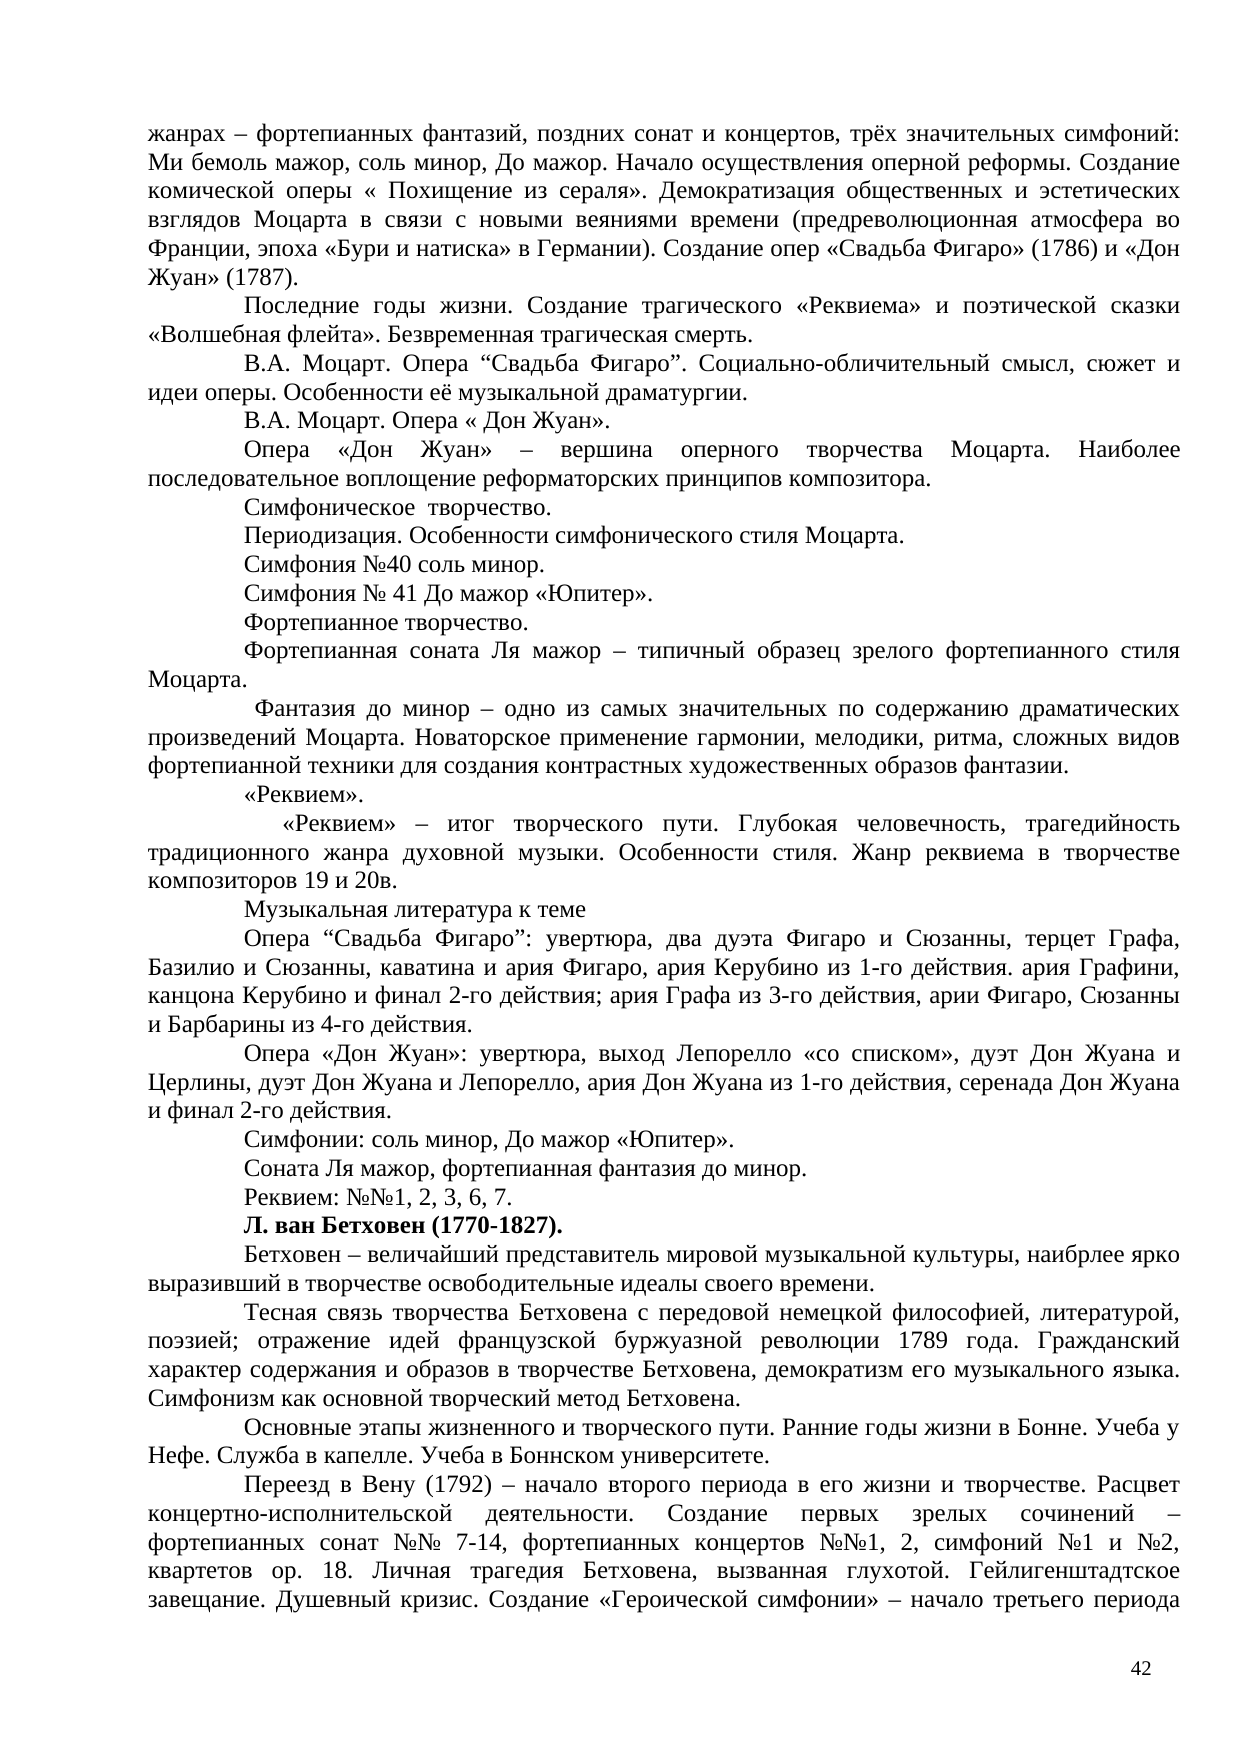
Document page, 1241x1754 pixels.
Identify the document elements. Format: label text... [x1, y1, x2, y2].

text «Реквием». [148, 779, 1181, 808]
text Реквием: №№1, 2, 3, 6, 7. [148, 1182, 1181, 1211]
text Последние годы жизни. Создание трагического «Реквиема» и поэтической сказки «Волшебная флейта». Безвременная трагическая смерть. [148, 291, 1181, 348]
text В.А. Моцарт. Опера « Дон Жуан». [148, 406, 1181, 434]
text Опера “Свадьба Фигаро”: увертюра, два дуэта Фигаро и Сюзанны, терцет Графа, Базилио и Сюзанны, каватина и ария Фигаро, ария Керубино из 1-го действия. ария Графини, канцона Керубино и финал 2-го действия; ария Графа из 3-го действия, арии Фигаро, Сюзанны и Барбарины из 4-го действия. [148, 923, 1181, 1038]
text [148, 118, 1181, 291]
text Фантазия до минор – одно из самых значительных по содержанию драматических произведений Моцарта. Новаторское применение гармонии, мелодики, ритма, сложных видов фортепианной техники для создания контрастных художественных образов фантазии. [148, 693, 1181, 779]
text Симфонии: соль минор, До мажор «Юпитер». [148, 1124, 1181, 1153]
text Музыкальная литература к теме [148, 894, 1181, 923]
text Симфония №40 соль минор. [148, 549, 1181, 578]
text Фортепианное творчество. [148, 607, 1181, 636]
text Периодизация. Особенности симфонического стиля Моцарта. [148, 521, 1181, 549]
text Опера «Дон Жуан» – вершина оперного творчества Моцарта. Наиболее последовательное воплощение реформаторских принципов композитора. [148, 434, 1181, 492]
text Соната Ля мажор, фортепианная фантазия до минор. [148, 1153, 1181, 1182]
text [148, 1469, 1181, 1613]
text Основные этапы жизненного и творческого пути. Ранние годы жизни в Бонне. Учеба у Нефе. Служба в капелле. Учеба в Боннском университете. [148, 1412, 1181, 1469]
text Опера «Дон Жуан»: увертюра, выход Лепорелло «со списком», дуэт Дон Жуана и Церлины, дуэт Дон Жуана и Лепорелло, ария Дон Жуана из 1-го действия, серенада Дон Жуана и финал 2-го действия. [148, 1038, 1181, 1124]
text Л. ван Бетховен (1770-1827). [148, 1211, 1181, 1239]
text Бетховен – величайший представитель мировой музыкальной культуры, наибрлее ярко выразивший в творчестве освободительные идеалы своего времени. [148, 1239, 1181, 1297]
text Фортепианная соната Ля мажор – типичный образец зрелого фортепианного стиля Моцарта. [148, 636, 1181, 693]
text Симфония № 41 До мажор «Юпитер». [148, 578, 1181, 607]
text Симфоническое творчество. [148, 492, 1181, 521]
text «Реквием» – итог творческого пути. Глубокая человечность, трагедийность традиционного жанра духовной музыки. Особенности стиля. Жанр реквиема в творчестве композиторов 19 и 20в. [148, 808, 1181, 894]
text В.А. Моцарт. Опера “Свадьба Фигаро”. Социально-обличительный смысл, сюжет и идеи оперы. Особенности её музыкальной драматургии. [148, 348, 1181, 406]
text Тесная связь творчества Бетховена с передовой немецкой философией, литературой, поэзией; отражение идей французской буржуазной революции 1789 года. Гражданский характер содержания и образов в творчестве Бетховена, демократизм его музыкального языка. Симфонизм как основной творческий метод Бетховена. [148, 1297, 1181, 1412]
